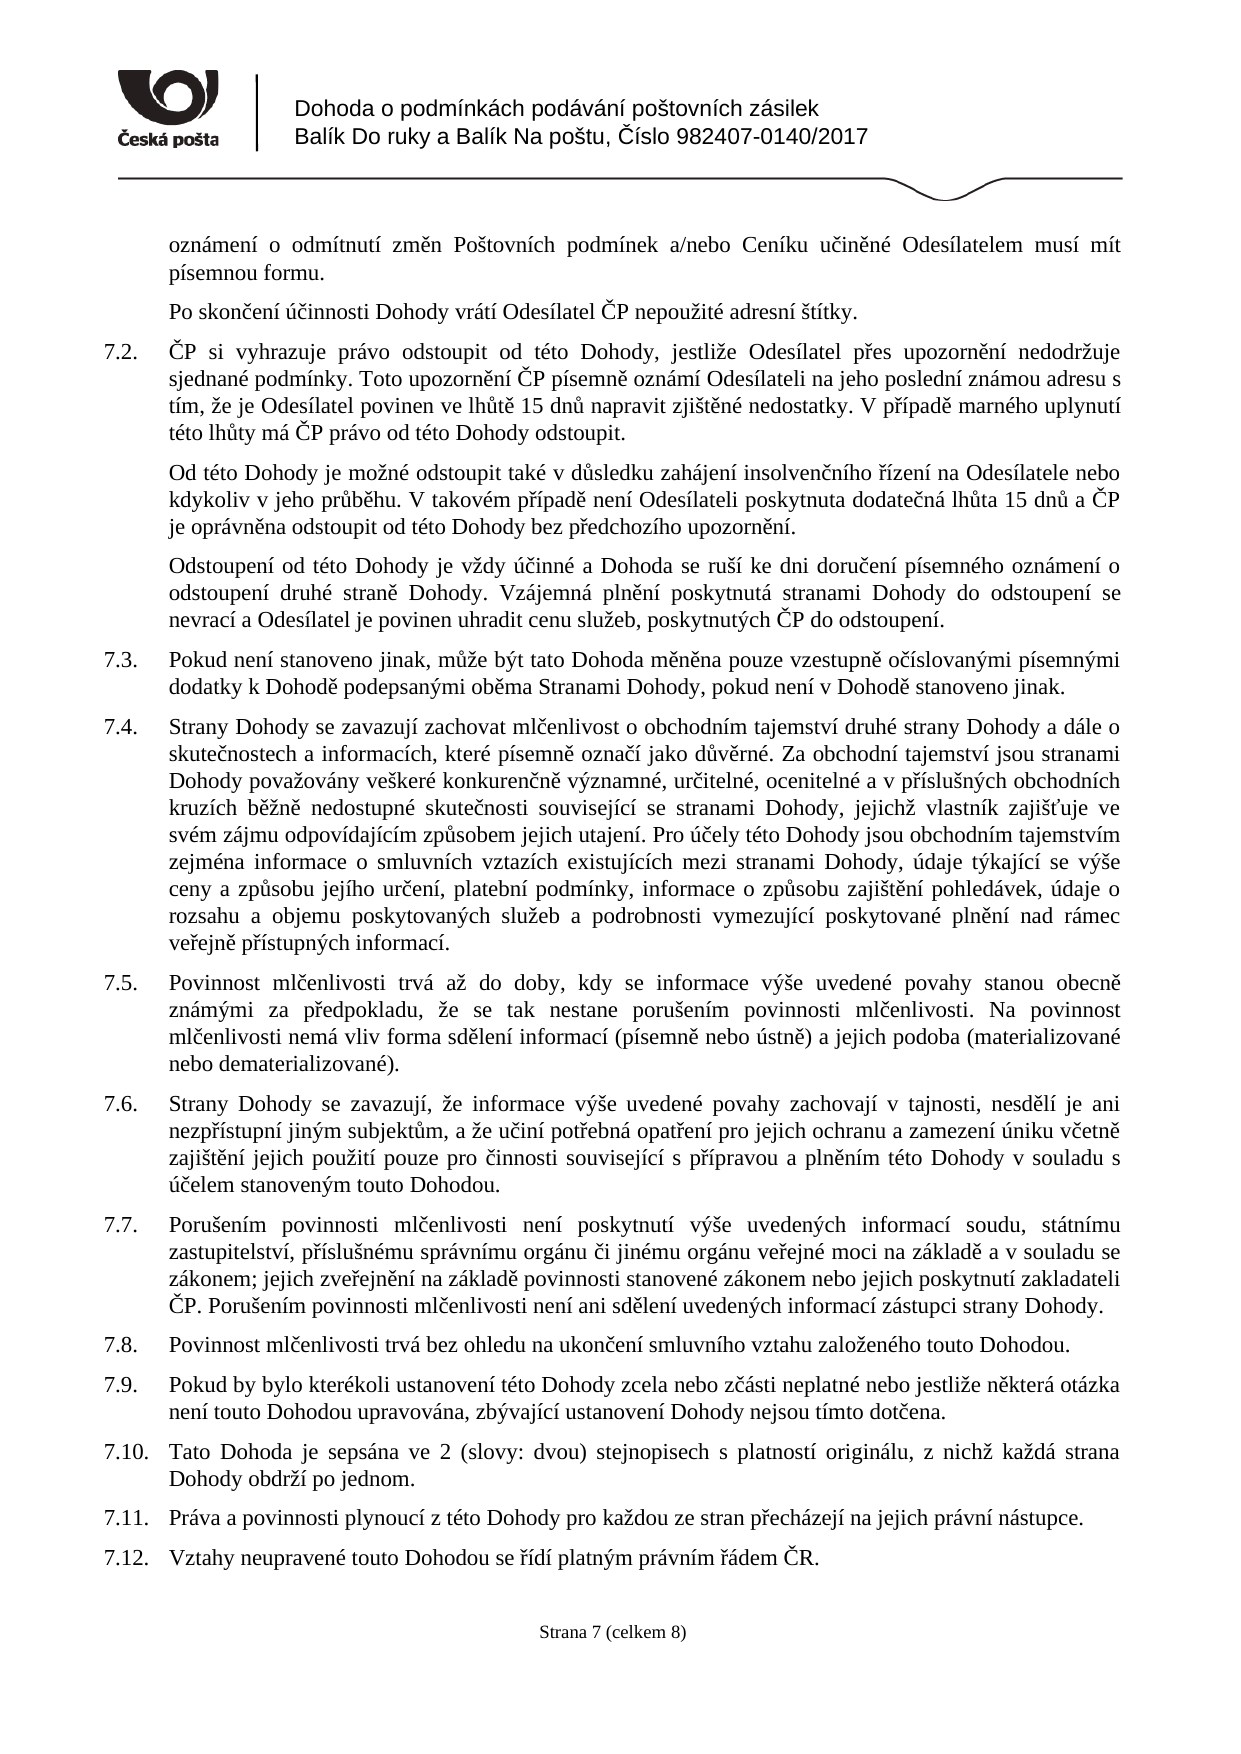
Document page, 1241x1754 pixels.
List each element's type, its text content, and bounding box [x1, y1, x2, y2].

list Strany Dohody se zavazují zachovat mlčenlivost o obchodním tajemství druhé strany Dohody a dále o skutečnostech a informacích, které písemně označí jako důvěrné. Za obchodní tajemství jsou stranami Dohody považovány veškeré konkurenčně významné, určitelné, ocenitelné a v příslušných obchodních kruzích běžně nedostupné skutečnosti související se stranami Dohody, jejichž vlastník zajišťuje ve svém zájmu odpovídajícím způsobem jejich utajení. Pro účely této Dohody jsou obchodním tajemstvím zejména informace o smluvních vztazích existujících mezi stranami Dohody, údaje týkající se výše ceny a způsobu jejího určení, platební podmínky, informace o způsobu zajištění pohledávek, údaje o rozsahu a objemu poskytovaných služeb a podrobnosti vymezující poskytované plnění nad rámec veřejně přístupných informací. [103, 712, 1122, 956]
list Strany Dohody se zavazují, že informace výše uvedené povahy zachovají v tajnosti, nesdělí je ani nezpřístupní jiným subjektům, a že učiní potřebná opatření pro jejich ochranu a zamezení úniku včetně zajištění jejich použití pouze pro činnosti související s přípravou a plněním této Dohody v souladu s účelem stanoveným touto Dohodou. [103, 1089, 1122, 1198]
list Povinnost mlčenlivosti trvá bez ohledu na ukončení smluvního vztahu založeného touto Dohodou. [103, 1331, 1122, 1358]
list Po skončení účinnosti Dohody vrátí Odesílatel ČP nepoužité adresní štítky. [103, 298, 1122, 325]
list Práva a povinnosti plynoucí z této Dohody pro každou ze stran přecházejí na jejich právní nástupce. [103, 1504, 1122, 1531]
list Povinnost mlčenlivosti trvá až do doby, kdy se informace výše uvedené povahy stanou obecně známými za předpokladu, že se tak nestane porušením povinnosti mlčenlivosti. Na povinnost mlčenlivosti nemá vliv forma sdělení informací (písemně nebo ústně) a jejich podoba (materializované nebo dematerializované). [103, 969, 1122, 1077]
list ČP si vyhrazuje právo odstoupit od této Dohody, jestliže Odesílatel přes upozornění nedodržuje sjednané podmínky. Toto upozornění ČP písemně oznámí Odesílateli na jeho poslední známou adresu s tím, že je Odesílatel povinen ve lhůtě 15 dnů napravit zjištěné nedostatky. V případě marného uplynutí této lhůty má ČP právo od této Dohody odstoupit. [103, 337, 1122, 446]
list Porušením povinnosti mlčenlivosti není poskytnutí výše uvedených informací soudu, státnímu zastupitelství, příslušnému správnímu orgánu či jinému orgánu veřejné moci na základě a v souladu se zákonem; jejich zveřejnění na základě povinnosti stanovené zákonem nebo jejich poskytnutí zakladateli ČP. Porušením povinnosti mlčenlivosti není ani sdělení uvedených informací zástupci strany Dohody. [103, 1210, 1122, 1319]
list Odstoupení od této Dohody je vždy účinné a Dohoda se ruší ke dni doručení písemného oznámení o odstoupení druhé straně Dohody. Vzájemná plnění poskytnutá stranami Dohody do odstoupení se nevrací a Odesílatel je povinen uhradit cenu služeb, poskytnutých ČP do odstoupení. [103, 552, 1122, 633]
list Od této Dohody je možné odstoupit také v důsledku zahájení insolvenčního řízení na Odesílatele nebo kdykoliv v jeho průběhu. V takovém případě není Odesílateli poskytnuta dodatečná lhůta 15 dnů a ČP je oprávněna odstoupit od této Dohody bez předchozího upozornění. [103, 458, 1122, 539]
list Vztahy neupravené touto Dohodou se řídí platným právním řádem ČR. [103, 1544, 1122, 1571]
list Pokud by bylo kterékoli ustanovení této Dohody zcela nebo zčásti neplatné nebo jestliže některá otázka není touto Dohodou upravována, zbývající ustanovení Dohody nejsou tímto dotčena. [103, 1371, 1122, 1425]
list Tato Dohoda je sepsána ve 2 (slovy: dvou) stejnopisech s platností originálu, z nichž každá strana Dohody obdrží po jednom. [103, 1437, 1122, 1492]
picture [118, 177, 1123, 201]
picture [118, 70, 219, 148]
list Pokud není stanoveno jinak, může být tato Dohoda měněna pouze vzestupně očíslovanými písemnými dodatky k Dohodě podepsanými oběma Stranami Dohody, pokud není v Dohodě stanoveno jinak. [103, 646, 1122, 700]
